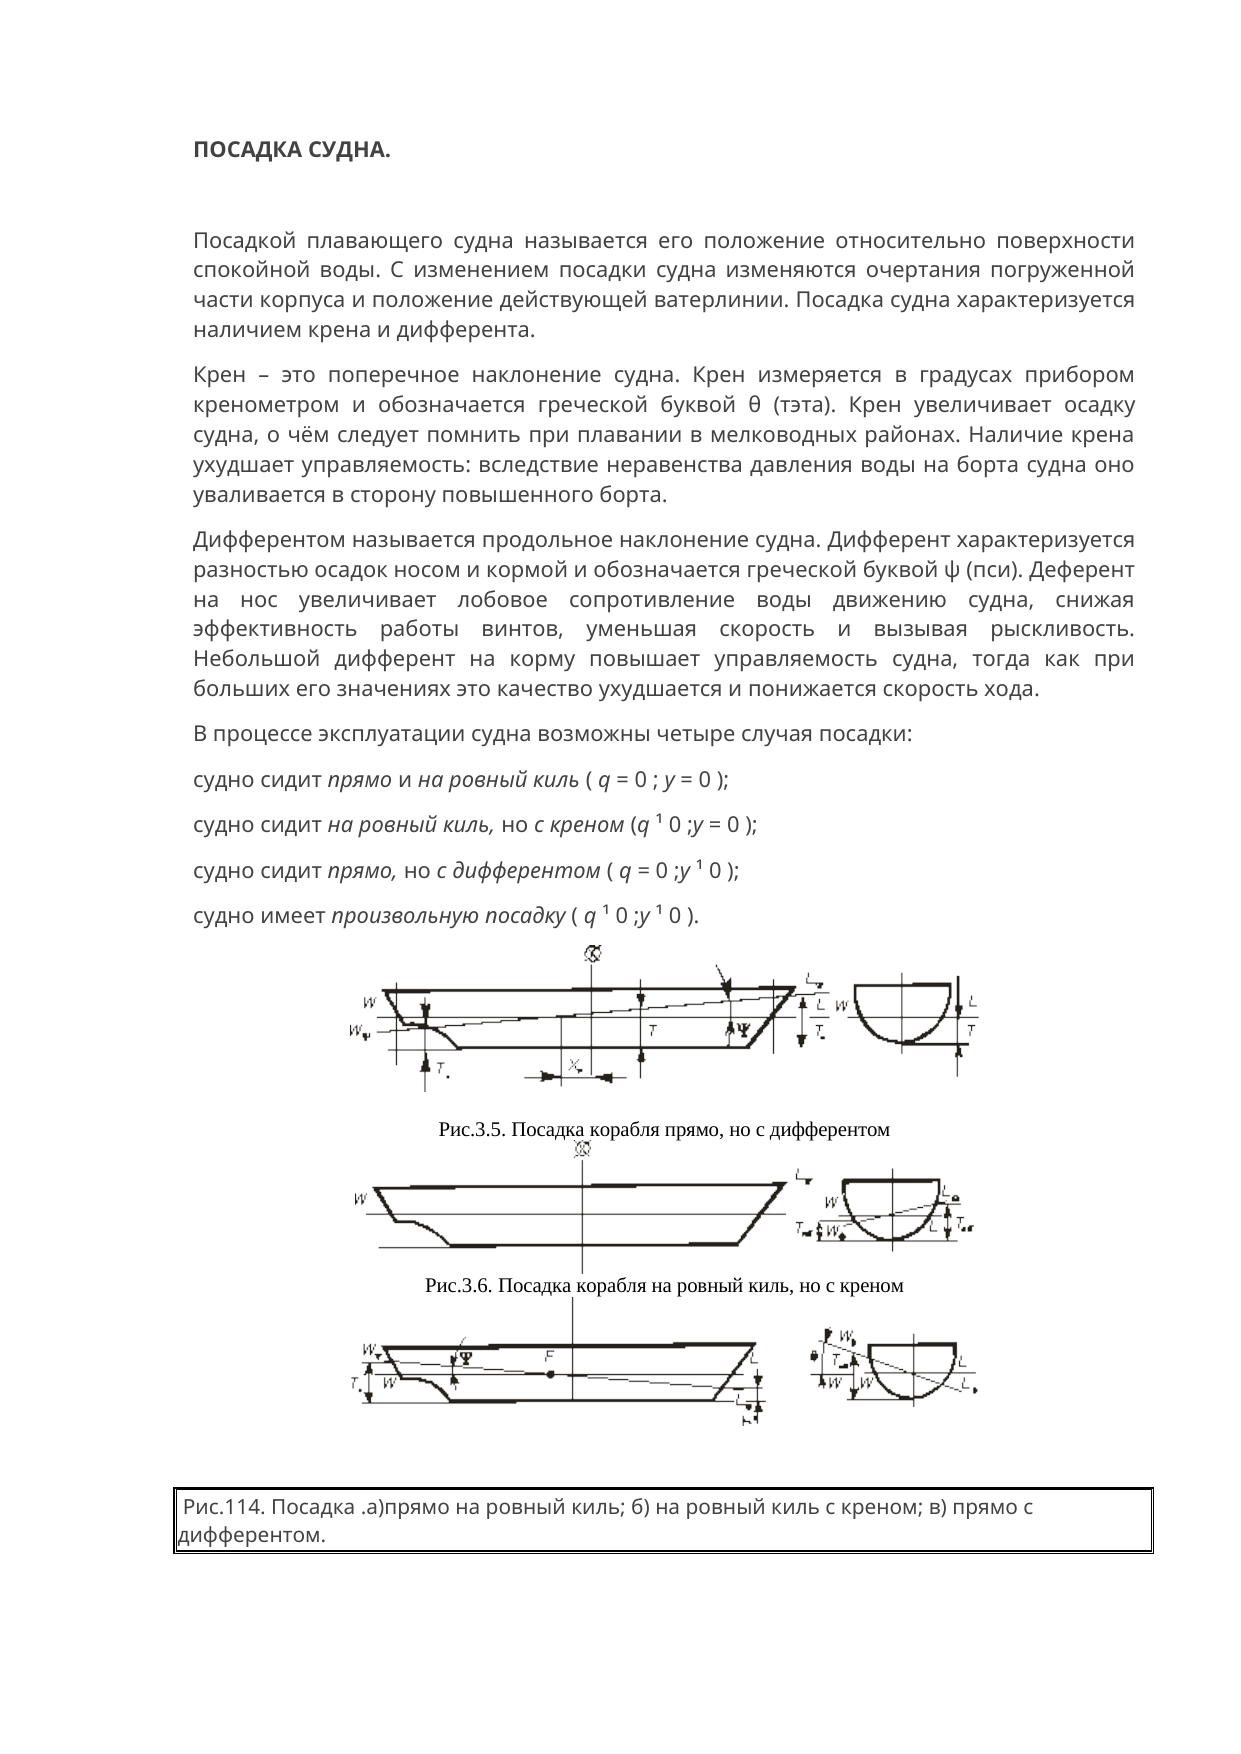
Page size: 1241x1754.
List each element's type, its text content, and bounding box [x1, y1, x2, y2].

text Посадкой плавающего судна называется его положение относительно поверхности спокойной воды. С изменением посадки судна изменяются очертания погруженной части корпуса и положение действующей ватерлинии. Посадка судна характеризуется наличием крена и дифферента. [193, 224, 1136, 344]
text Крен – это поперечное наклонение судна. Крен измеряется в градусах прибором кренометром и обозначается греческой буквой θ (тэта). Крен увеличивает осадку судна, о чём следует помнить при плавании в мелководных районах. Наличие крена ухудшает управляемость: вследствие неравенства давления воды на борта судна оно уваливается в сторону повышенного борта. [193, 359, 1136, 508]
picture [355, 1140, 974, 1274]
text судно имеет произвольную посадку ( q ¹ 0 ;y ¹ 0 ). [193, 900, 1136, 930]
table_header Рис.114. Посадка .а)прямо на ровный киль; б) на ровный киль с креном; в) прямо с дифферентом. [177, 1490, 1151, 1550]
text судно сидит на ровный киль, но с креном (q ¹ 0 ;y = 0 ); [193, 809, 1136, 839]
text судно сидит прямо, но с дифферентом ( q = 0 ;y ¹ 0 ); [193, 854, 1136, 884]
text Рис.3.6. Посадка корабля на ровный киль, но с креном [177, 1273, 1152, 1297]
text Рис.3.5. Посадка корабля прямо, но с дифферентом [177, 1117, 1152, 1141]
text судно сидит прямо и на ровный киль ( q = 0 ; y = 0 ); [193, 764, 1136, 793]
picture [350, 945, 979, 1092]
text ПОСАДКА СУДНА. [193, 134, 1136, 163]
text В процессе эксплуатации судна возможны четыре случая посадки: [193, 718, 1136, 748]
text Дифферентом называется продольное наклонение судна. Дифферент характеризуется разностью осадок носом и кормой и обозначается греческой буквой ψ (пси). Деферент на нос увеличивает лобовое сопротивление воды движению судна, снижая эффективность работы винтов, уменьшая скорость и вызывая рыскливость. Небольшой дифферент на корму повышает управляемость судна, тогда как при больших его значениях это качество ухудшается и понижается скорость хода. [193, 524, 1136, 703]
picture [351, 1297, 978, 1426]
